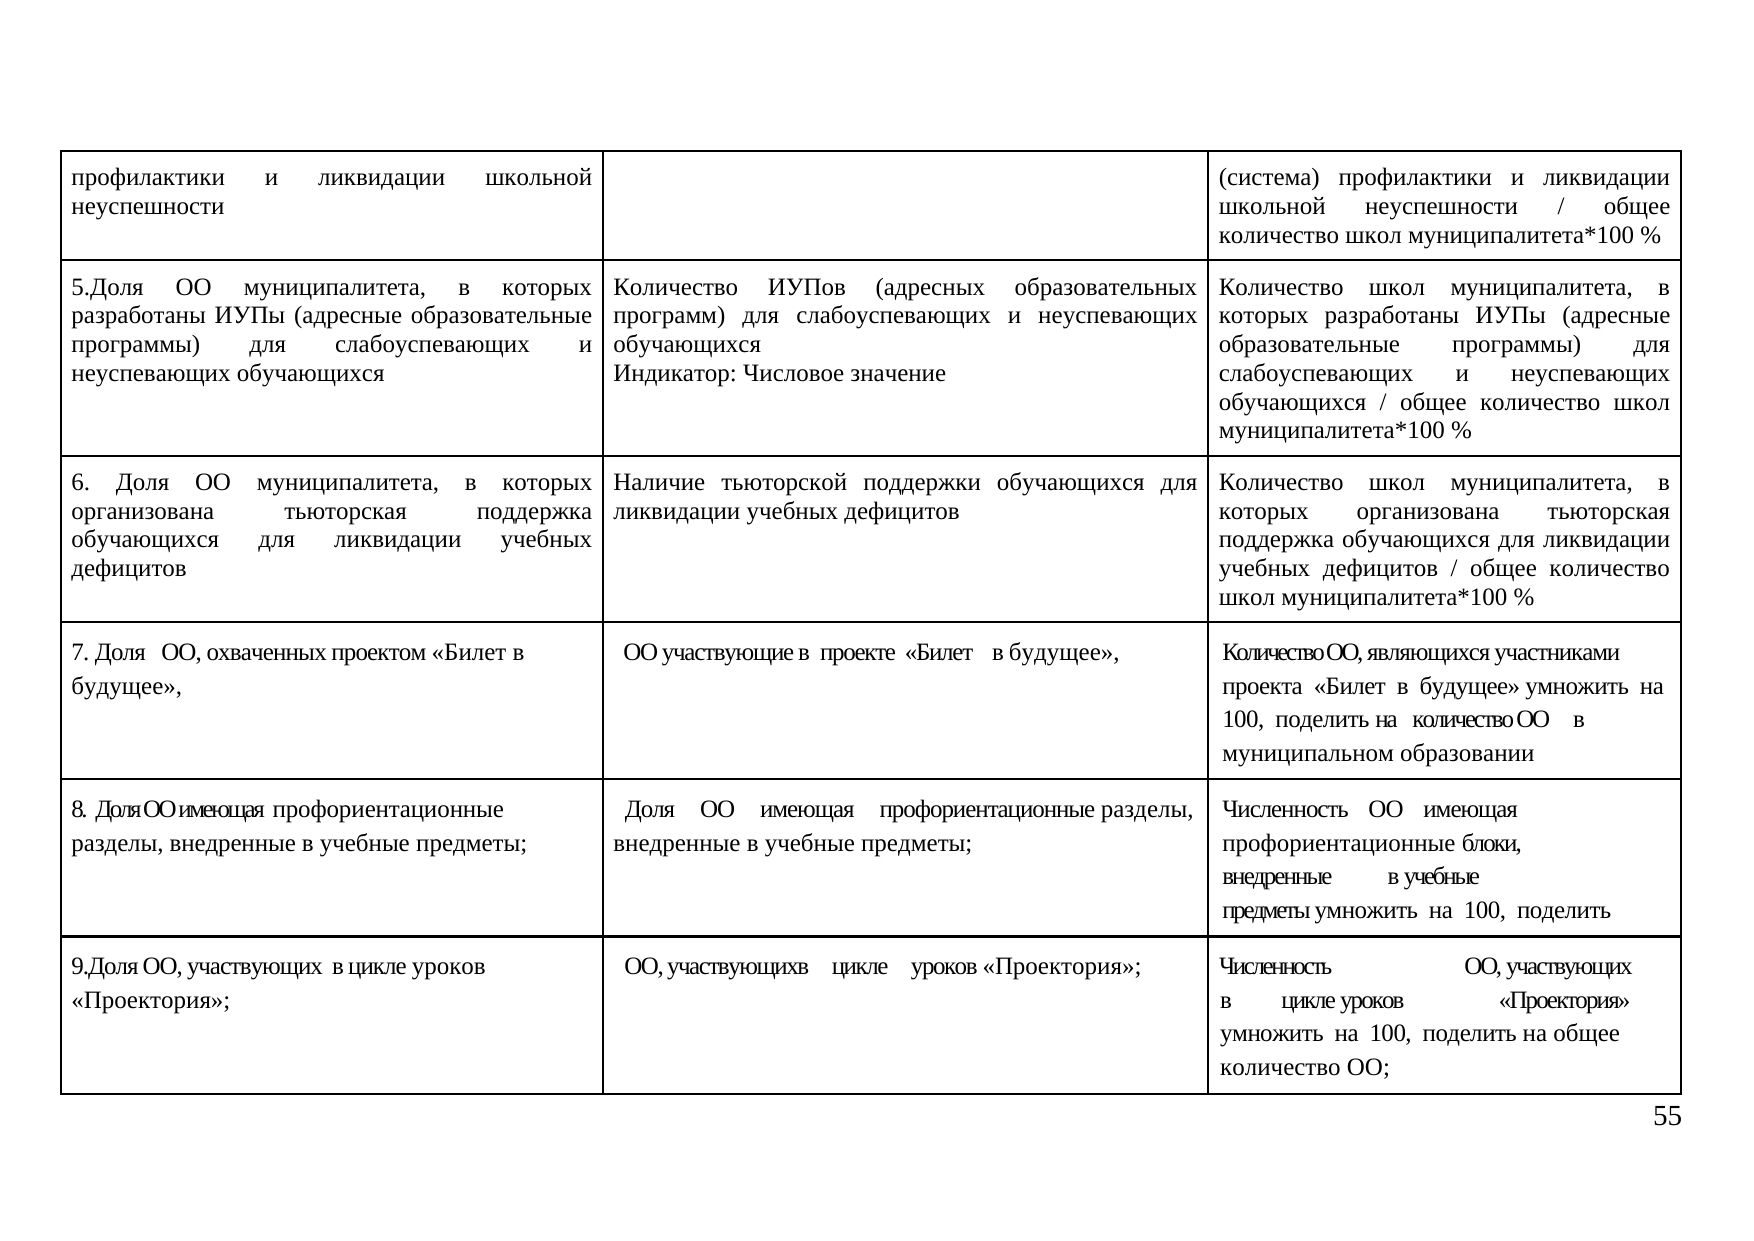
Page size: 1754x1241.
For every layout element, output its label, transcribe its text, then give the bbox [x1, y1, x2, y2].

table_cell Доля ОО имеющая профориентационные разделы, внедренные в учебные предметы; [604, 780, 1207, 935]
table_cell Количество ИУПов (адресных образовательных программ) для слабоуспевающих и неуспевающих обучающихся Индикатор: Числовое значение [604, 261, 1207, 454]
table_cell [604, 152, 1207, 259]
table_cell 9.Доля ОО, участвующих в цикле уроков «Проектория»; [62, 938, 602, 1092]
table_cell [62, 152, 602, 259]
table_cell 5.Доля ОО муниципалитета, в которых разработаны ИУПы (адресные образовательные программы) для слабоуспевающих и неуспевающих обучающихся [62, 261, 602, 454]
table_cell 7. Доля ОО, охваченных проектом «Билет в будущее», [62, 623, 602, 778]
table_cell 8. Доля ОО имеющая профориентационные разделы, внедренные в учебные предметы; [62, 780, 602, 935]
table_cell Количество ОО, являющихся участниками проекта «Билет в будущее» умножить на 100, поделить на количество ОО в муниципальном образовании [1209, 623, 1680, 778]
table_cell Количество школ муниципалитета, в которых организована тьюторская поддержка обучающихся для ликвидации учебных дефицитов / общее количество школ муниципалитета*100 % [1209, 457, 1680, 621]
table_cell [1209, 152, 1680, 259]
table_cell Численность ОО, участвующих в цикле уроков «Проектория» умножить на 100, поделить на общее количество ОО; [1209, 938, 1680, 1092]
table_cell ОО участвующие в проекте «Билет в будущее», [604, 623, 1207, 778]
table_cell Количество школ муниципалитета, в которых разработаны ИУПы (адресные образовательные программы) для слабоуспевающих и неуспевающих обучающихся / общее количество школ муниципалитета*100 % [1209, 261, 1680, 454]
table_cell 6. Доля ОО муниципалитета, в которых организована тьюторская поддержка обучающихся для ликвидации учебных дефицитов [62, 457, 602, 621]
table_cell ОО, участвующихв цикле уроков «Проектория»; [604, 938, 1207, 1092]
table_cell Наличие тьюторской поддержки обучающихся для ликвидации учебных дефицитов [604, 457, 1207, 621]
table_cell Численность ОО имеющая профориентационные блоки, внедренные в учебные предметы умножить на 100, поделить [1209, 780, 1680, 935]
